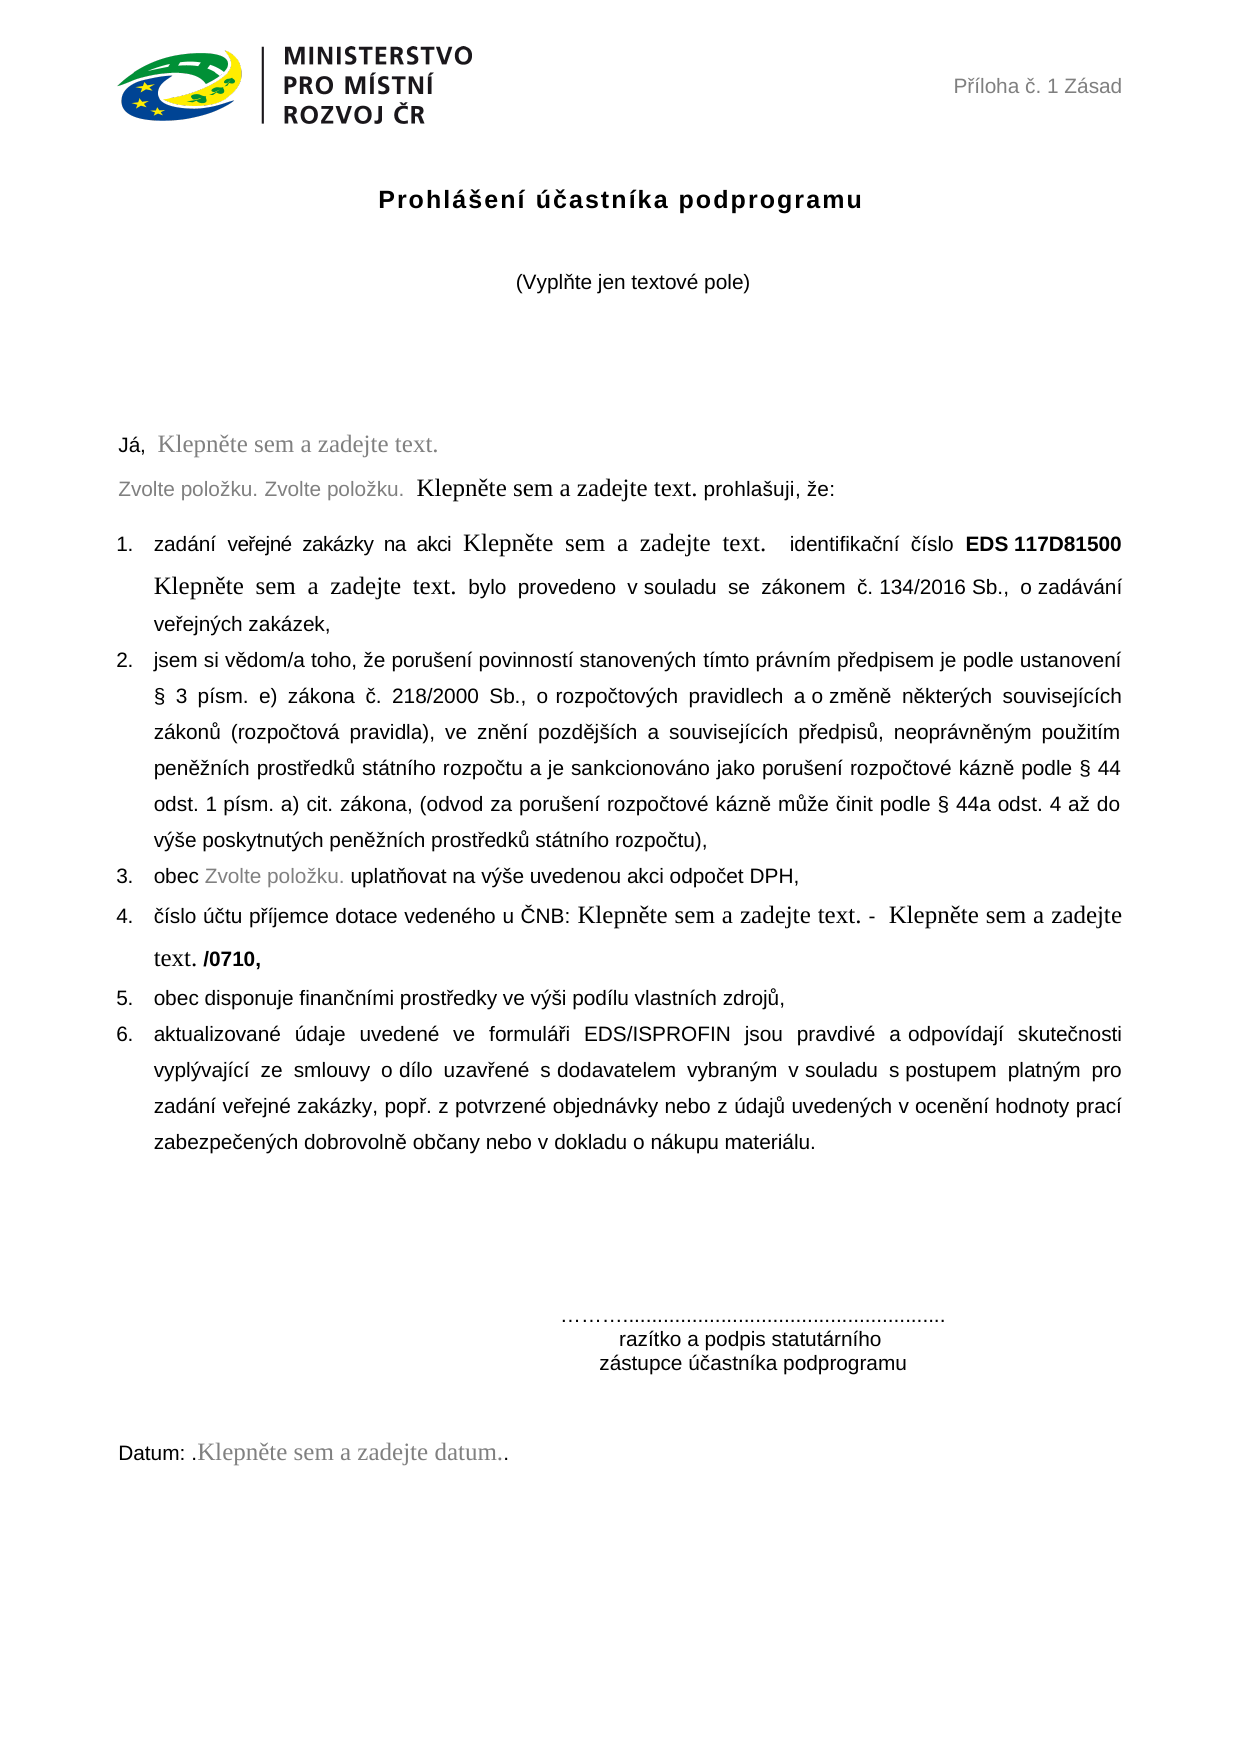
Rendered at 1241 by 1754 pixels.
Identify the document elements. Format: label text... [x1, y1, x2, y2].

list jsem si vědom/a toho, že porušení povinností stanovených tímto právním předpisem je podle ustanovení § 3 písm. e) zákona č. 218/2000 Sb., o rozpočtových pravidlech a o změně některých souvisejících zákonů (rozpočtová pravidla), ve znění pozdějších a souvisejících předpisů, neoprávněným použitím peněžních prostředků státního rozpočtu a je sankcionováno jako porušení rozpočtové kázně podle § 44 odst. 1 písm. a) cit. zákona, (odvod za porušení rozpočtové kázně může činit podle § 44a odst. 4 až do výše poskytnutých peněžních prostředků státního rozpočtu), [116, 648, 1122, 852]
list obec disponuje finančními prostředky ve výši podílu vlastních zdrojů, [116, 986, 1122, 1010]
list zadání veřejné zakázky na akci identifikační číslo EDS 117D81500 bylo provedeno v souladu se zákonem č. 134/2016 Sb., o zadávání veřejných zakázek, [116, 528, 1122, 636]
text Datum: .. [118, 1437, 1122, 1466]
text Já, [118, 429, 1122, 458]
picture [117, 46, 472, 124]
list aktualizované údaje uvedené ve formuláři EDS/ISPROFIN jsou pravdivé a odpovídají skutečnosti vyplývající ze smlouvy o dílo uzavřené s dodavatelem vybraným v souladu s postupem platným pro zadání veřejné zakázky, popř. z potvrzené objednávky nebo z údajů uvedených v ocenění hodnoty prací zabezpečených dobrovolně občany nebo v dokladu o nákupu materiálu. [116, 1022, 1122, 1154]
text zástupce účastníka podprogramu [118, 1351, 1122, 1375]
text (Vyplňte jen textové pole) [144, 270, 1122, 294]
text prohlašuji, že: [118, 473, 1122, 501]
list obec uplatňovat na výše uvedenou akci odpočet DPH, [116, 864, 1122, 888]
text razítko a podpis statutárního [118, 1327, 1122, 1351]
text ………........................................................ [118, 1303, 1122, 1327]
list číslo účtu příjemce dotace vedeného u ČNB: - /0710, [116, 900, 1122, 972]
